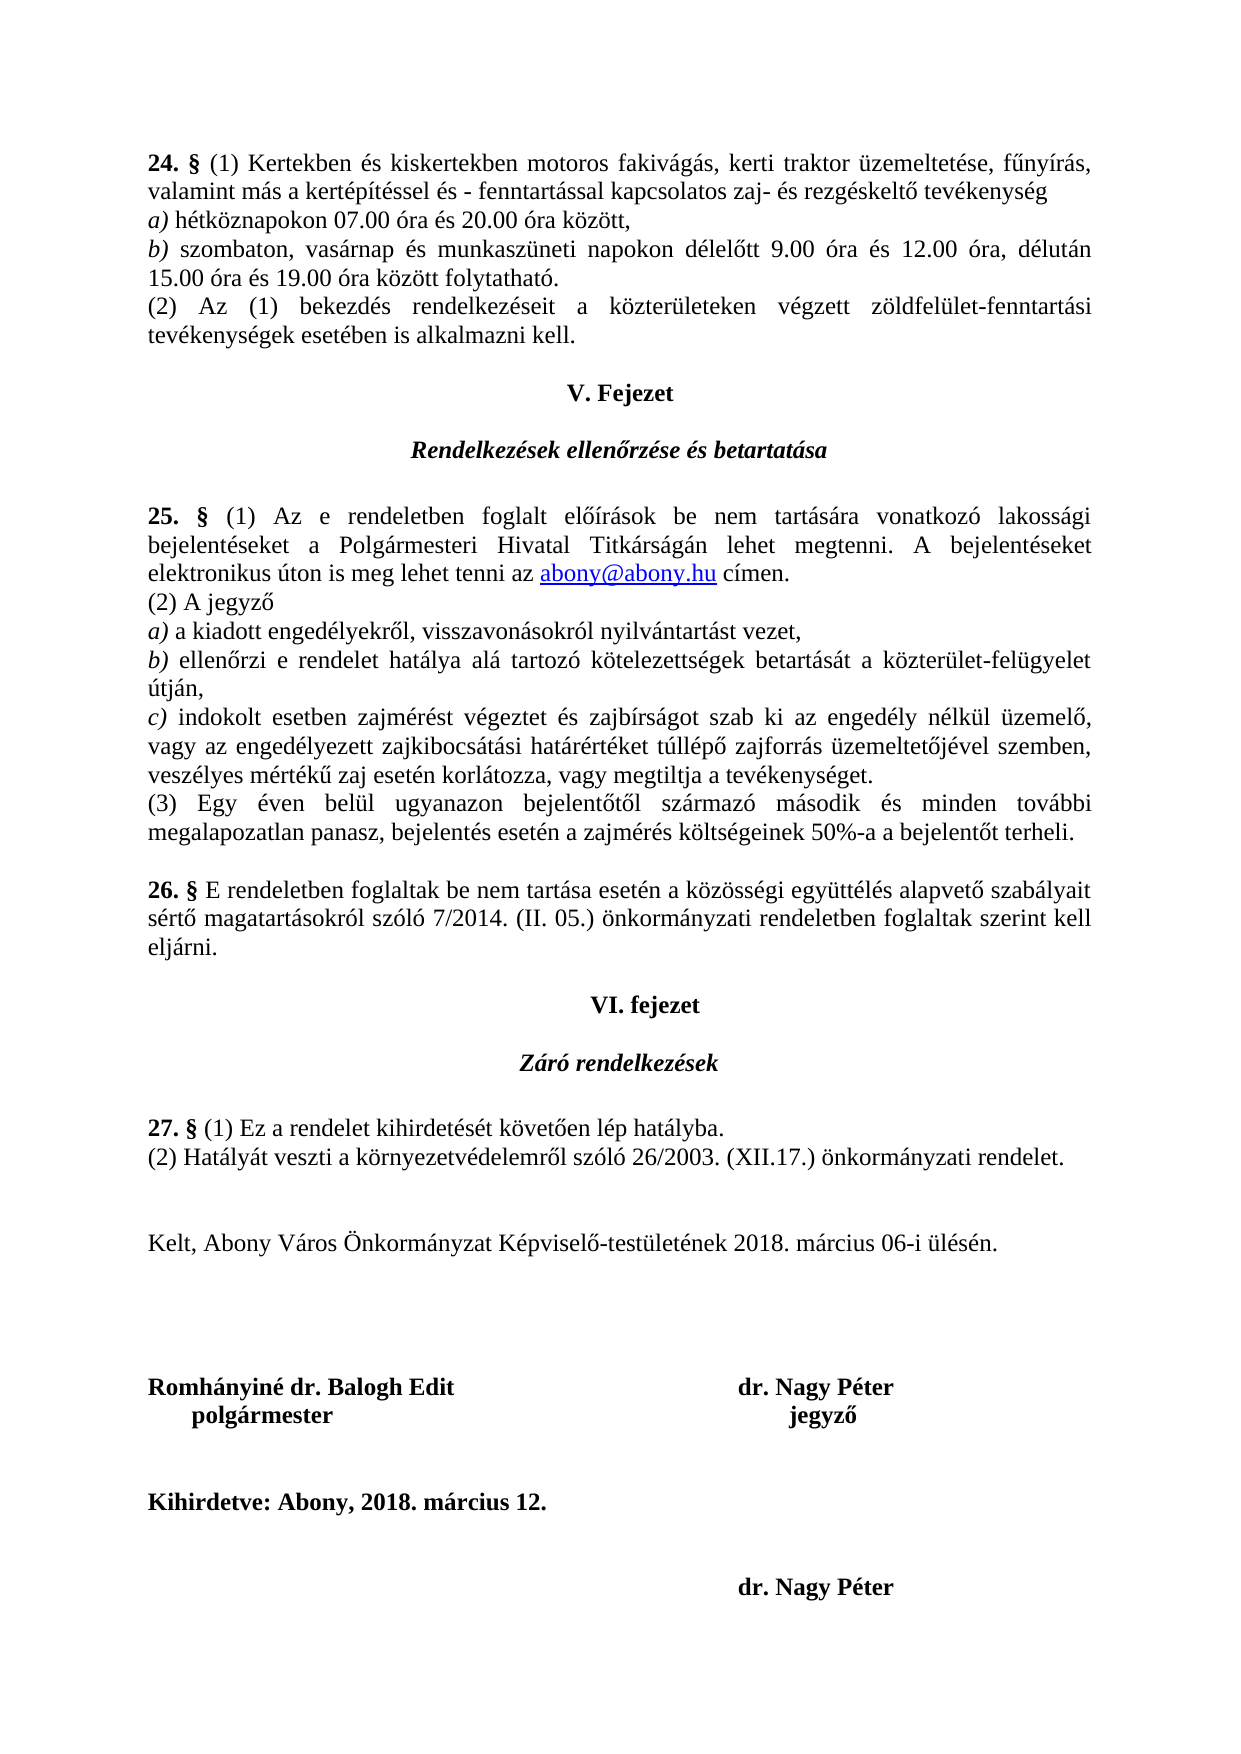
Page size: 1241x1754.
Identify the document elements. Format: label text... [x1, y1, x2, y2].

text VI. fejezet [177, 990, 1092, 1018]
text Kelt, Abony Város Önkormányzat Képviselő-testületének 2018. március 06-i ülésén. [148, 1228, 1092, 1257]
text V. Fejezet [148, 378, 1092, 406]
text 26. § E rendeletben foglaltak be nem tartása esetén a közösségi együttélés alapvető szabályait sértő magatartásokról szóló 7/2014. (II. 05.) önkormányzati rendeletben foglaltak szerint kell eljárni. [148, 875, 1092, 961]
text Záró rendelkezések [148, 1048, 1092, 1076]
text 27. § (1) Ez a rendelet kihirdetését követően lép hatályba. [148, 1113, 1092, 1142]
text a) a kiadott engedélyekről, visszavonásokról nyilvántartást vezet, [148, 616, 1092, 645]
text b) szombaton, vasárnap és munkaszüneti napokon délelőtt 9.00 óra és 12.00 óra, délután 15.00 óra és 19.00 óra között folytatható. [148, 234, 1092, 291]
text Kihirdetve: Abony, 2018. március 12. [148, 1487, 1092, 1515]
text b) ellenőrzi e rendelet hatálya alá tartozó kötelezettségek betartását a közterület-felügyelet útján, [148, 645, 1092, 702]
text Rendelkezések ellenőrzése és betartatása [148, 436, 1092, 464]
text 25. § (1) Az e rendeletben foglalt előírások be nem tartására vonatkozó lakossági bejelentéseket a Polgármesteri Hivatal Titkárságán lehet megtenni. A bejelentéseket elektronikus úton is meg lehet tenni az abony@abony.hu címen. [148, 501, 1092, 587]
text dr. Nagy Péter [148, 1572, 1092, 1601]
text (2) A jegyző [148, 587, 1092, 616]
text polgármester jegyző [148, 1400, 1092, 1429]
text (3) Egy éven belül ugyanazon bejelentőtől származó második és minden további megalapozatlan panasz, bejelentés esetén a zajmérés költségeinek 50%-a a bejelentőt terheli. [148, 788, 1092, 846]
text a) hétköznapokon 07.00 óra és 20.00 óra között, [148, 205, 1092, 234]
text 24. § (1) Kertekben és kiskertekben motoros fakivágás, kerti traktor üzemeltetése, fűnyírás, valamint más a kertépítéssel és - fenntartással kapcsolatos zaj- és rezgéskeltő tevékenység [148, 148, 1092, 205]
text Romhányiné dr. Balogh Edit dr. Nagy Péter [148, 1372, 1092, 1400]
text c) indokolt esetben zajmérést végeztet és zajbírságot szab ki az engedély nélkül üzemelő, vagy az engedélyezett zajkibocsátási határértéket túllépő zajforrás üzemeltetőjével szemben, veszélyes mértékű zaj esetén korlátozza, vagy megtiltja a tevékenységet. [148, 702, 1092, 788]
text (2) Hatályát veszti a környezetvédelemről szóló 26/2003. (XII.17.) önkormányzati rendelet. [148, 1142, 1092, 1170]
text (2) Az (1) bekezdés rendelkezéseit a közterületeken végzett zöldfelület-fenntartási tevékenységek esetében is alkalmazni kell. [148, 291, 1092, 349]
